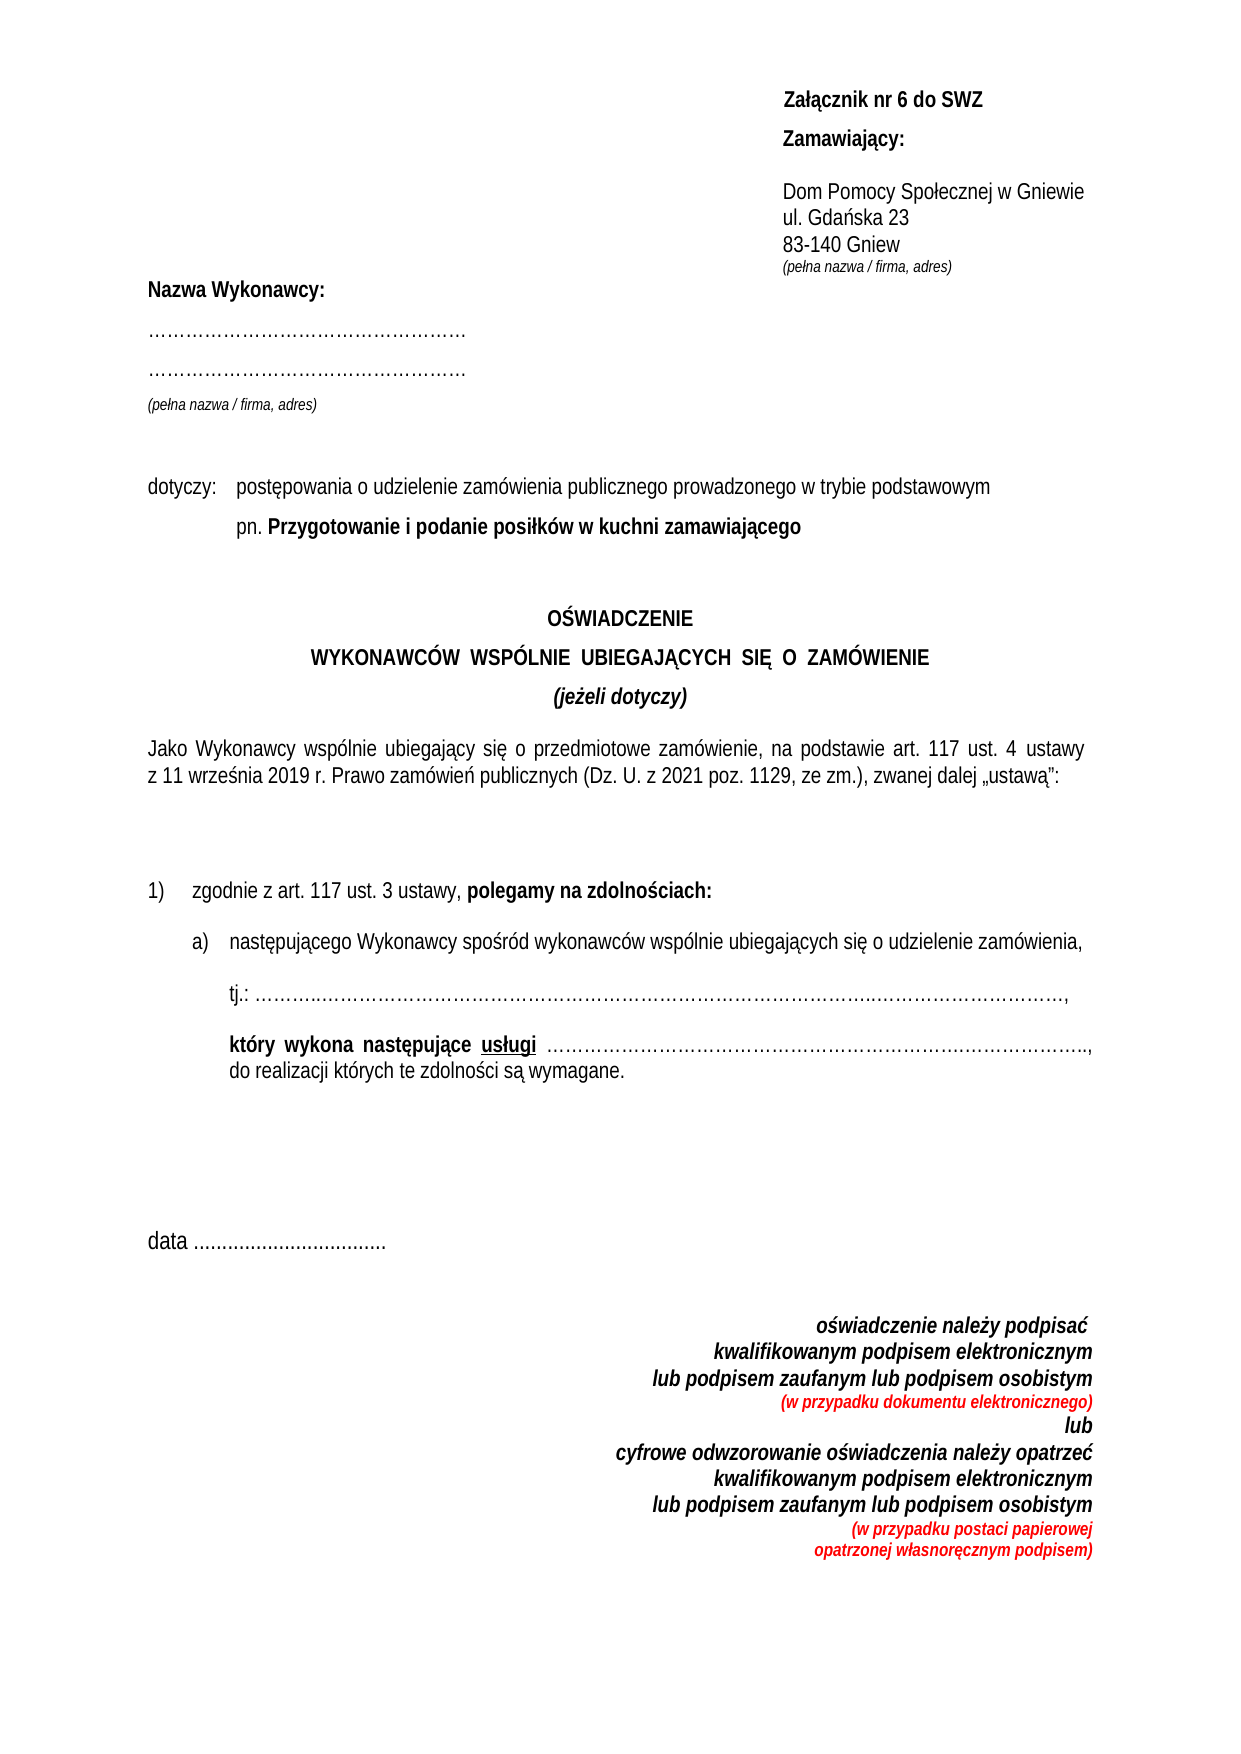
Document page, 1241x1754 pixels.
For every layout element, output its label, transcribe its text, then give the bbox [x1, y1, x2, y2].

text Dom Pomocy Społecznej w Gniewie [783, 178, 1093, 204]
text Załącznik nr 6 do SWZ [783, 86, 1093, 113]
list (w przypadku postaci papierowej opatrzonej własnoręcznym podpisem) [192, 1518, 1093, 1561]
list następującego Wykonawcy spośród wykonawców wspólnie ubiegających się o udzielenie zamówienia, [192, 928, 1093, 955]
text 83-140 Gniew [783, 231, 1093, 257]
text (pełna nazwa / firma, adres) [783, 257, 1093, 276]
text tj.: ………..……………………………………………………………………………..…………………………, [155, 980, 1093, 1006]
list zgodnie z art. 117 ust. 3 ustawy, polegamy na zdolnościach: [148, 877, 1093, 903]
text ………………………………………………………………………………………… [148, 316, 472, 381]
text data .................................. [148, 1226, 1093, 1254]
text OŚWIADCZENIE [148, 605, 1093, 631]
text Nazwa Wykonawcy: [148, 276, 1093, 302]
text Zamawiający: [783, 125, 1093, 152]
text (jeżeli dotyczy) [148, 683, 1093, 709]
text oświadczenie należy podpisać kwalifikowanym podpisem elektronicznym [590, 1312, 1093, 1364]
text (pełna nazwa / firma, adres) [148, 394, 499, 414]
list który wykona następujące usługi ………………………………………………………….……………….., do realizacji których te zdolności są wymagane. [229, 1031, 1093, 1084]
text lub podpisem zaufanym lub podpisem osobistym [590, 1364, 1093, 1391]
text dotyczy: postępowania o udzielenie zamówienia publicznego prowadzonego w trybie podstawowym pn. Przygotowanie i podanie posiłków w kuchni zamawiającego [148, 473, 1093, 539]
text lub [590, 1412, 1093, 1439]
text lub podpisem zaufanym lub podpisem osobistym [590, 1491, 1093, 1518]
text (w przypadku dokumentu elektronicznego) [590, 1391, 1093, 1412]
text cyfrowe odwzorowanie oświadczenia należy opatrzeć kwalifikowanym podpisem elektronicznym [590, 1439, 1093, 1491]
text Jako Wykonawcy wspólnie ubiegający się o przedmiotowe zamówienie, na podstawie art. 117 ust. 4 ustawy z 11 września 2019 r. Prawo zamówień publicznych (Dz. U. z 2021 poz. 1129, ze zm.), zwanej dalej „ustawą”: [148, 735, 1093, 788]
text ul. Gdańska 23 [783, 204, 1093, 231]
text WYKONAWCÓW WSPÓLNIE UBIEGAJĄCYCH SIĘ O ZAMÓWIENIE [148, 644, 1093, 670]
